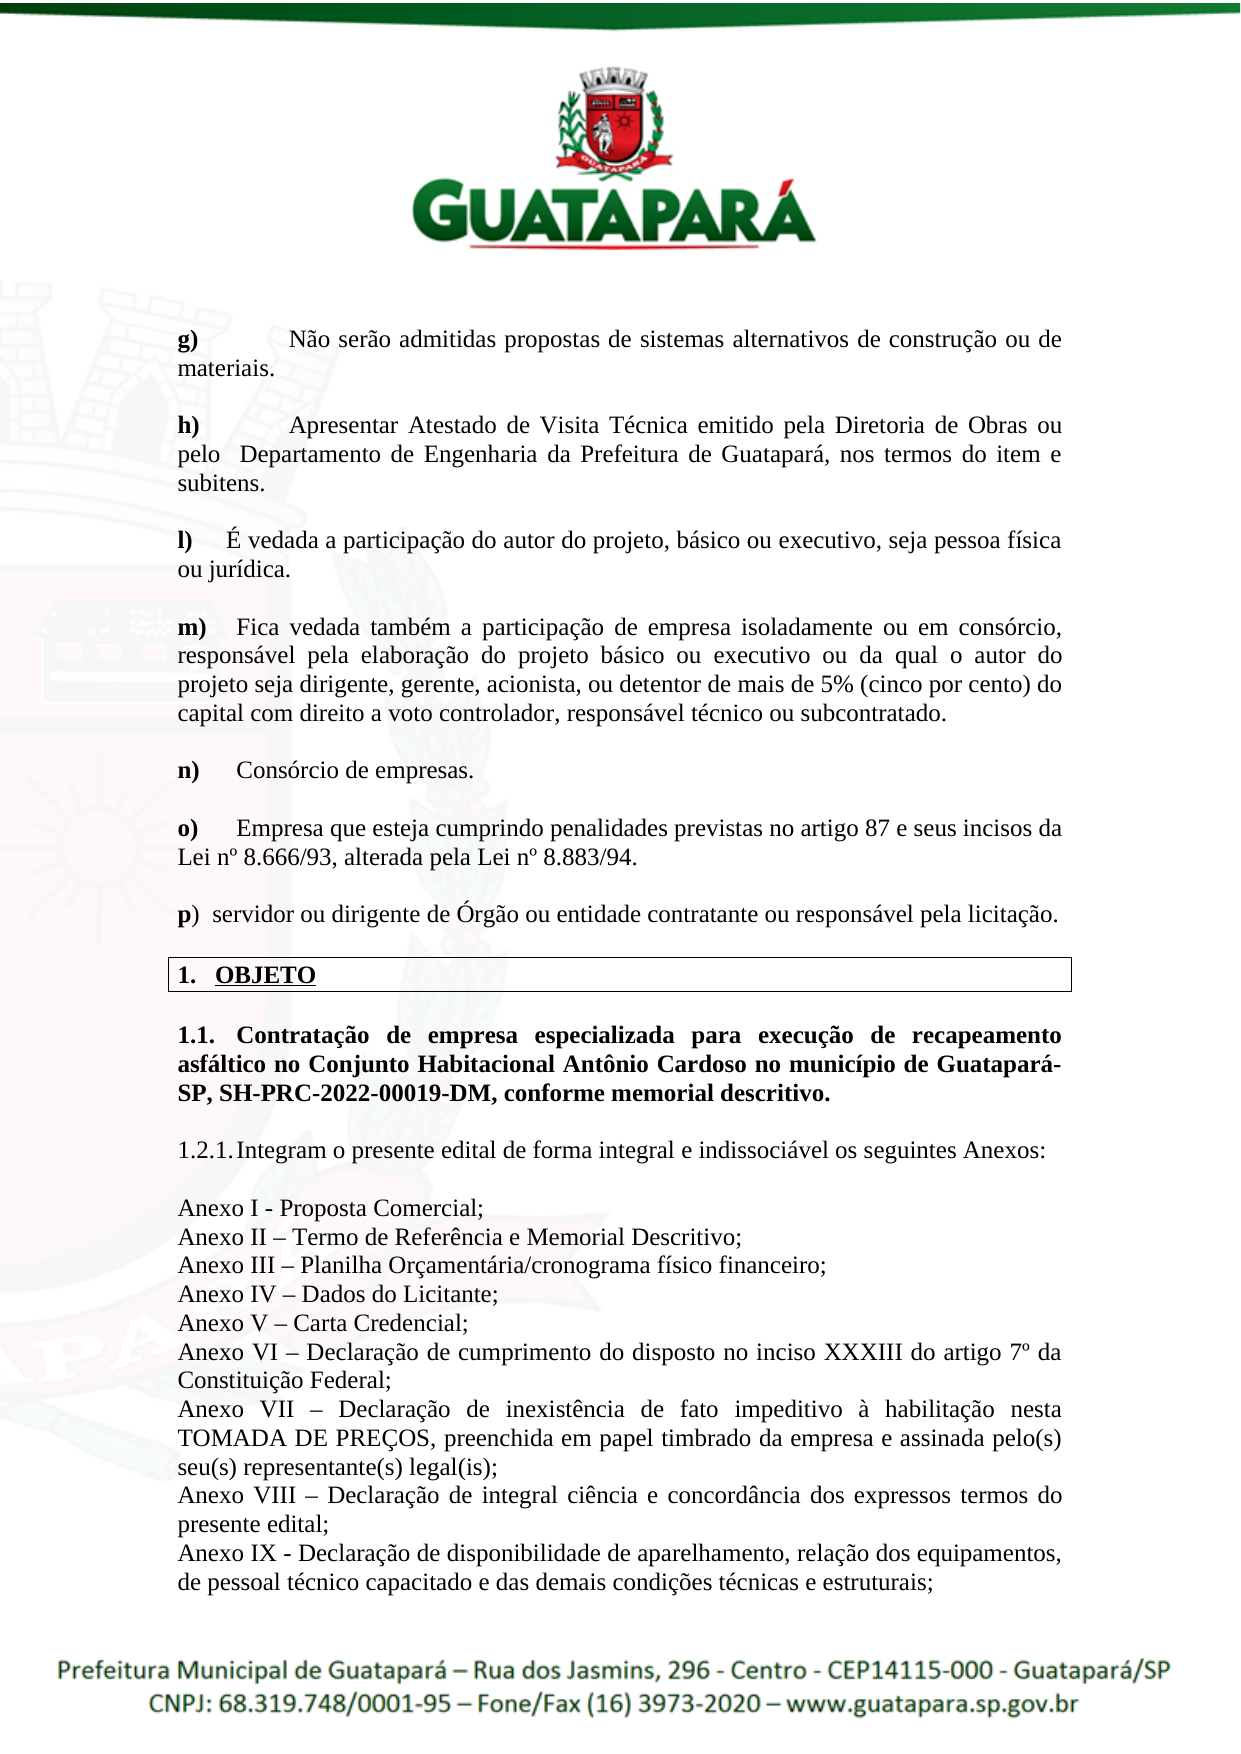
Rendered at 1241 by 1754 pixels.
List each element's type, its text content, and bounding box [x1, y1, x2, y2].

list OBJETO [169, 958, 1071, 991]
list Apresentar Atestado de Visita Técnica emitido pela Diretoria de Obras ou pelo Departamento de Engenharia da Prefeitura de Guatapará, nos termos do item e subitens. [177, 410, 1063, 497]
text Anexo VII – Declaração de inexistência de fato impeditivo à habilitação nesta TOMADA DE PREÇOS, preenchida em papel timbrado da empresa e assinada pelo(s) seu(s) representante(s) legal(is); [177, 1394, 1063, 1480]
list Contratação de empresa especializada para execução de recapeamento asfáltico no Conjunto Habitacional Antônio Cardoso no município de Guatapará-SP, SH-PRC-2022-00019-DM, conforme memorial descritivo. [177, 1020, 1063, 1107]
text Anexo III – Planilha Orçamentária/cronograma físico financeiro; [177, 1250, 1063, 1279]
text Anexo V – Carta Credencial; [177, 1308, 1063, 1337]
text Anexo VIII – Declaração de integral ciência e concordância dos expressos termos do presente edital; [177, 1480, 1063, 1538]
text Anexo IX - Declaração de disponibilidade de aparelhamento, relação dos equipamentos, de pessoal técnico capacitado e das demais condições técnicas e estruturais; [177, 1538, 1063, 1595]
list Integram o presente edital de forma integral e indissociável os seguintes Anexos: [177, 1135, 1128, 1164]
list Empresa que esteja cumprindo penalidades previstas no artigo 87 e seus incisos da Lei nº 8.666/93, alterada pela Lei nº 8.883/94. [177, 813, 1063, 870]
list Fica vedada também a participação de empresa isoladamente ou em consórcio, responsável pela elaboração do projeto básico ou executivo ou da qual o autor do projeto seja dirigente, gerente, acionista, ou detentor de mais de 5% (cinco por cento) do capital com direito a voto controlador, responsável técnico ou subcontratado. [177, 612, 1063, 727]
text Anexo VI – Declaração de cumprimento do disposto no inciso XXXIII do artigo 7º da Constituição Federal; [177, 1337, 1063, 1394]
text p) servidor ou dirigente de Órgão ou entidade contratante ou responsável pela licitação. [177, 899, 1063, 928]
list Não serão admitidas propostas de sistemas alternativos de construção ou de materiais. [177, 324, 1063, 382]
text Anexo IV – Dados do Licitante; [177, 1279, 1063, 1308]
list Consórcio de empresas. [177, 755, 1063, 784]
text l) É vedada a participação do autor do projeto, básico ou executivo, seja pessoa física ou jurídica. [177, 525, 1063, 583]
text Anexo I - Proposta Comercial; [177, 1193, 1063, 1222]
text Anexo II – Termo de Referência e Memorial Descritivo; [177, 1222, 1063, 1250]
picture [0, 3, 1241, 1754]
